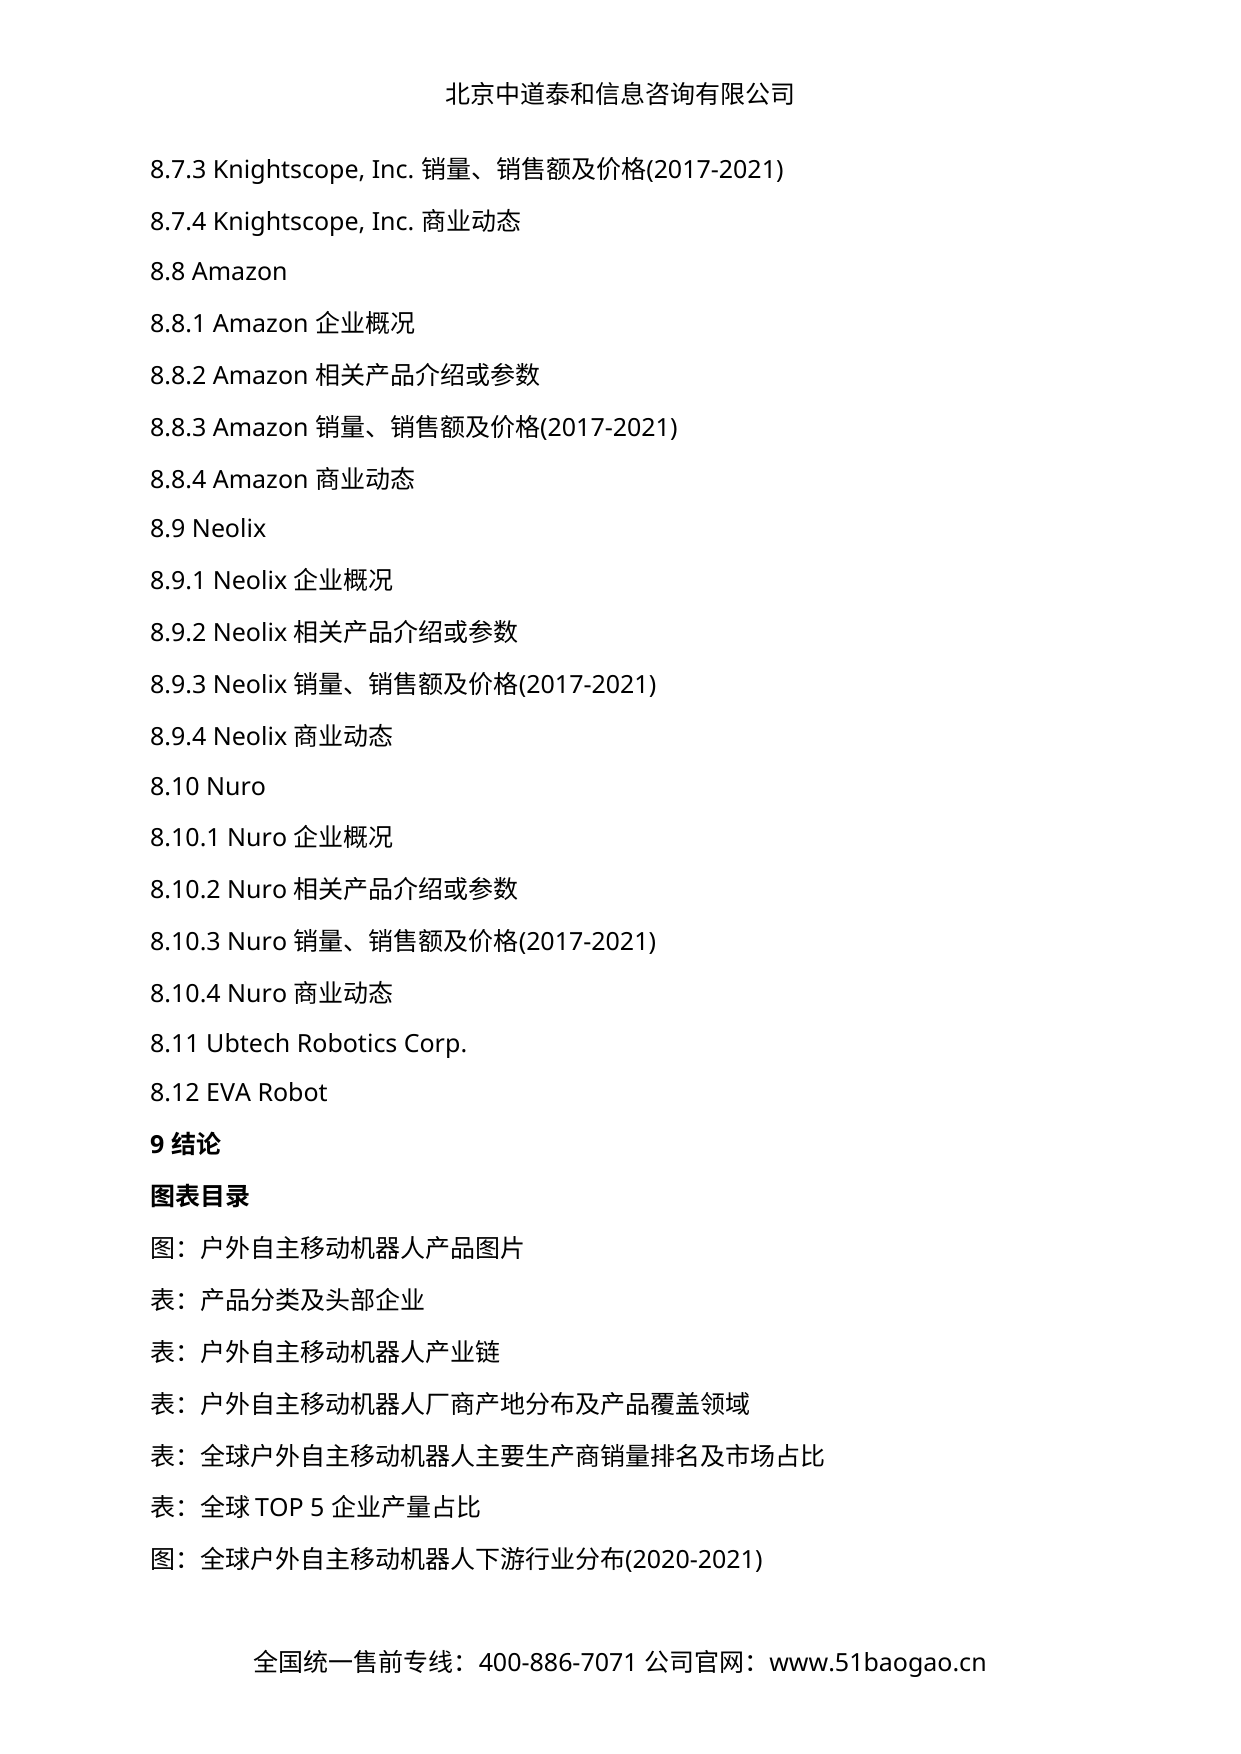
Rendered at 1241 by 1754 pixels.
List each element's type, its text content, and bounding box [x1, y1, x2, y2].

text 8.10.2 Nuro 相关产品介绍或参数 [150, 870, 1090, 906]
text 8.8.3 Amazon 销量、销售额及价格(2017-2021) [150, 407, 1090, 443]
text 9 结论 [150, 1125, 1090, 1161]
text 8.9.2 Neolix 相关产品介绍或参数 [150, 612, 1090, 649]
text 8.11 Ubtech Robotics Corp. [150, 1025, 1090, 1059]
text 8.8.1 Amazon 企业概况 [150, 303, 1090, 340]
text 8.8.2 Amazon 相关产品介绍或参数 [150, 355, 1090, 392]
text 图：户外自主移动机器人产品图片 [150, 1228, 1090, 1265]
text 8.8.4 Amazon 商业动态 [150, 459, 1090, 495]
text 图：全球户外自主移动机器人下游行业分布(2020-2021) [150, 1540, 1090, 1576]
text 8.9.4 Neolix 商业动态 [150, 716, 1090, 752]
text 表：户外自主移动机器人产业链 [150, 1332, 1090, 1368]
text 8.10 Nuro [150, 768, 1090, 802]
text 8.9.3 Neolix 销量、销售额及价格(2017-2021) [150, 664, 1090, 701]
text 8.7.4 Knightscope, Inc. 商业动态 [150, 202, 1090, 238]
text 8.8 Amazon [150, 254, 1090, 288]
text 8.10.3 Nuro 销量、销售额及价格(2017-2021) [150, 922, 1090, 958]
text 8.9 Neolix [150, 511, 1090, 545]
text 表：户外自主移动机器人厂商产地分布及产品覆盖领域 [150, 1384, 1090, 1420]
text 8.10.1 Nuro 企业概况 [150, 818, 1090, 854]
text 表：产品分类及头部企业 [150, 1280, 1090, 1317]
text 8.7.3 Knightscope, Inc. 销量、销售额及价格(2017-2021) [150, 150, 1090, 186]
text 表：全球TOP 5 企业产量占比 [150, 1488, 1090, 1524]
text 表：全球户外自主移动机器人主要生产商销量排名及市场占比 [150, 1436, 1090, 1472]
text 8.9.1 Neolix 企业概况 [150, 561, 1090, 597]
text 图表目录 [150, 1177, 1090, 1213]
text 8.12 EVA Robot [150, 1075, 1090, 1109]
text 8.10.4 Nuro 商业动态 [150, 973, 1090, 1010]
